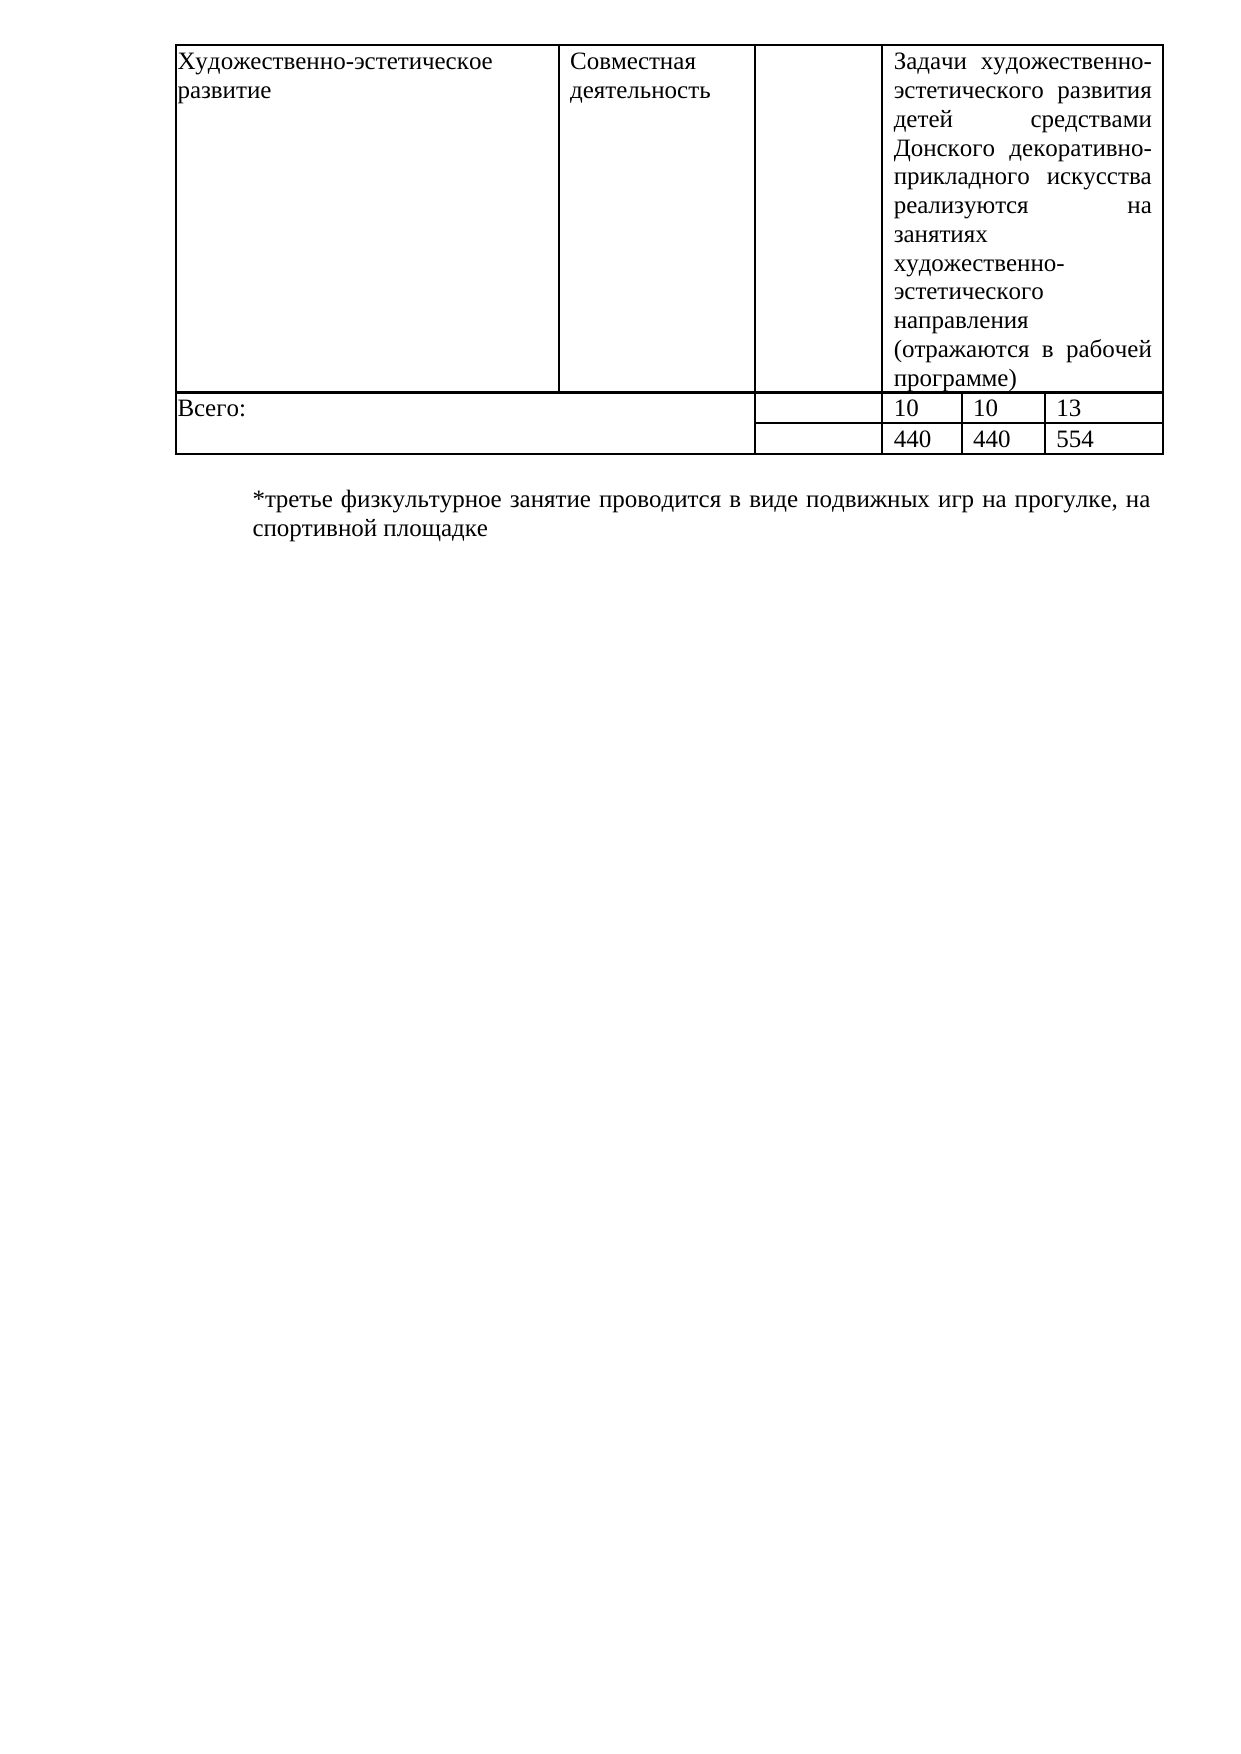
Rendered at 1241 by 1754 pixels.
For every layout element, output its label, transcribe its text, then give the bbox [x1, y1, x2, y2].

table_cell 440 [963, 424, 1044, 453]
table_cell Художественно-эстетическое развитие [177, 46, 558, 391]
table_cell [756, 424, 881, 453]
table_cell [756, 46, 881, 391]
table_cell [560, 46, 754, 391]
table_cell [756, 394, 881, 422]
table_cell 10 [883, 394, 961, 422]
table_cell 13 [1046, 394, 1162, 422]
table_cell 554 [1046, 424, 1162, 453]
text *третье физкультурное занятие проводится в виде подвижных игр на прогулке, на спортивной площадке [252, 484, 1152, 541]
table_cell Всего: [177, 394, 754, 453]
table_cell 440 [883, 424, 961, 453]
table_cell Задачи художественно-эстетического развития детей средствами Донского декоративно-прикладного искусства реализуются на занятиях художественно-эстетического направления (отражаются в рабочей программе) [883, 46, 1162, 391]
table_cell 10 [963, 394, 1044, 422]
